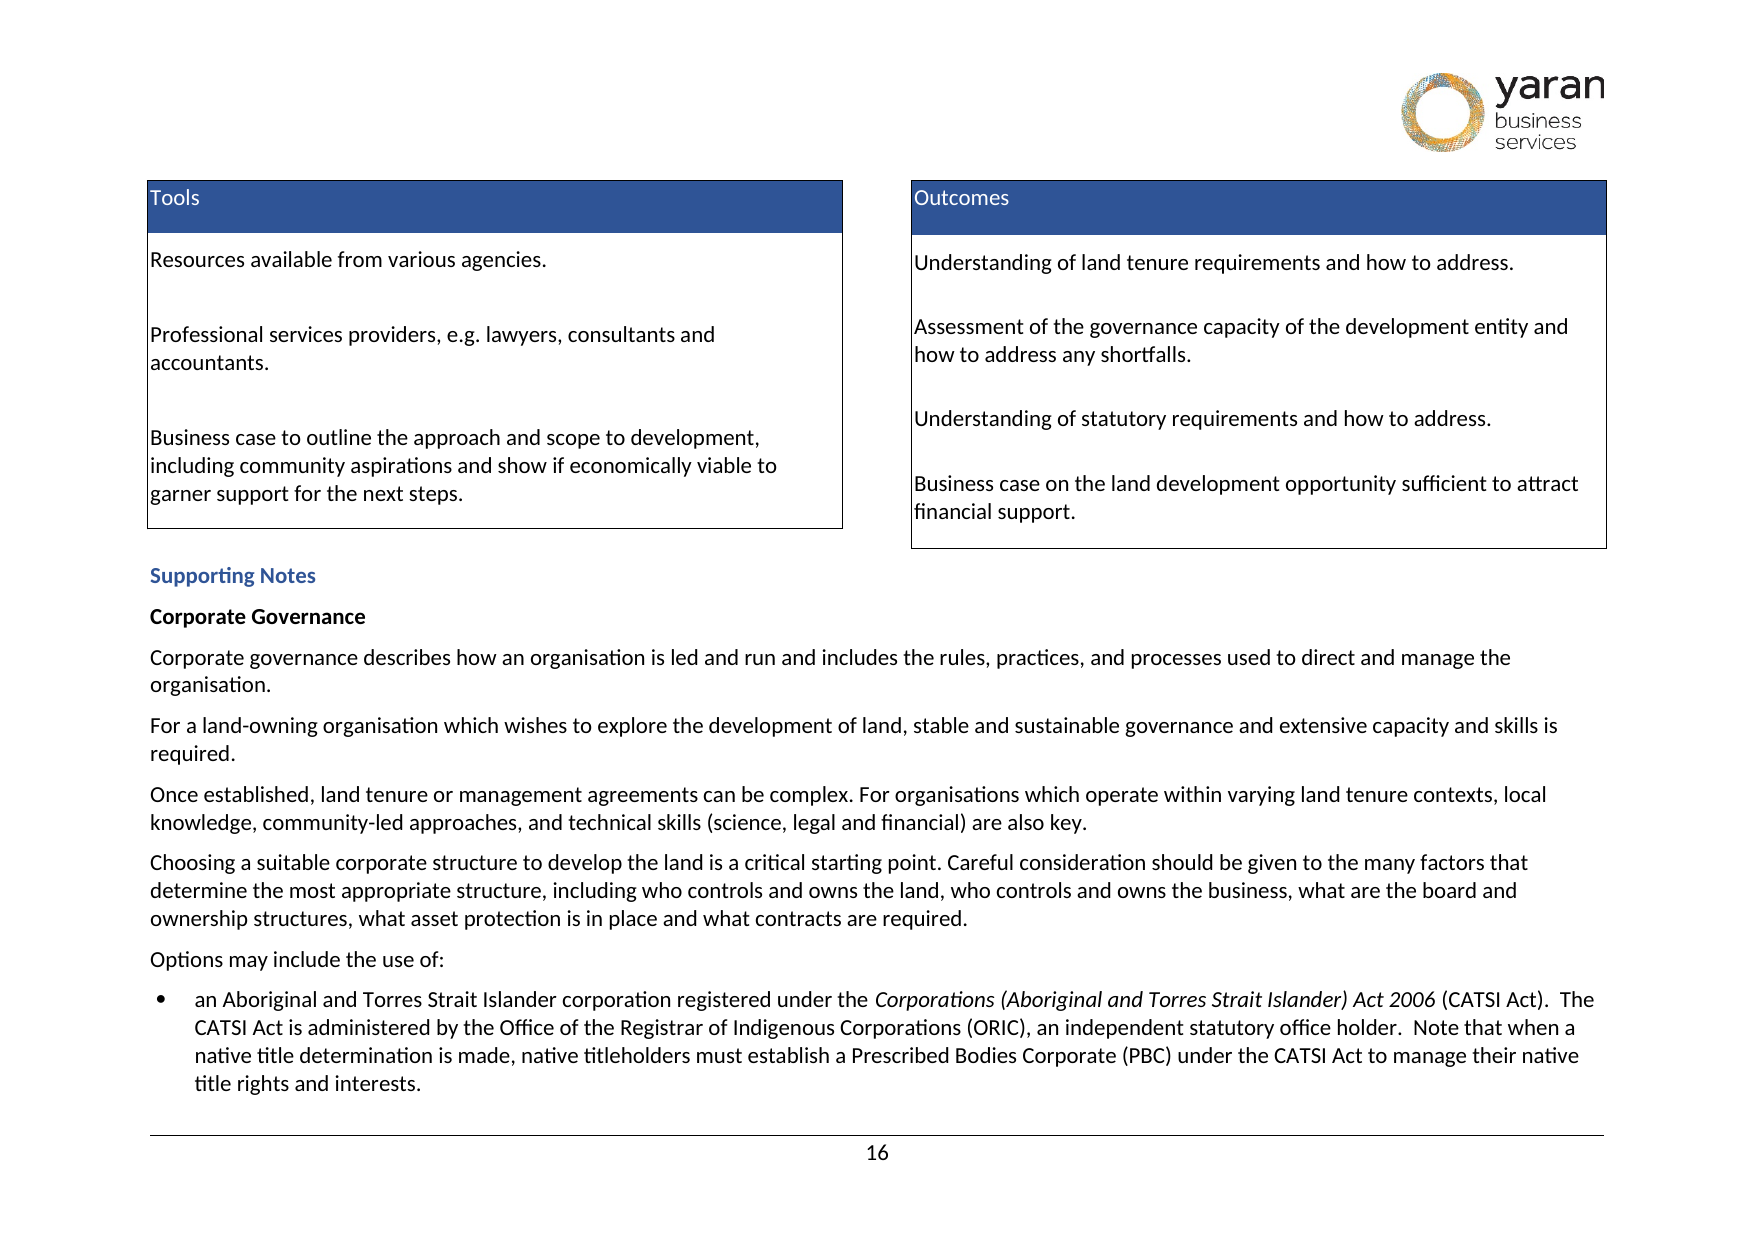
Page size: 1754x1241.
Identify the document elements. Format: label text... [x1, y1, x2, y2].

text Tools [148, 181, 842, 233]
text Supporting Notes [150, 562, 1604, 589]
text Business case to outline the approach and scope to development, including community aspirations and show if economically viable to garner support for the next steps. [148, 420, 842, 528]
text Corporate Governance [150, 602, 1604, 630]
text Business case on the land development opportunity sufficient to attract financial support. [912, 466, 1606, 548]
list an Aboriginal and Torres Strait Islander corporation registered under the Corporations (Aboriginal and Torres Strait Islander) Act 2006 (CATSI Act). The CATSI Act is administered by the Office of the Registrar of Indigenous Corporations (ORIC), an independent statutory office holder. Note that when a native title determination is made, native titleholders must establish a Prescribed Bodies Corporate (PBC) under the CATSI Act to manage their native title rights and interests. [157, 985, 1604, 1097]
text Corporate governance describes how an organisation is led and run and includes the rules, practices, and processes used to direct and manage the organisation. [150, 643, 1604, 699]
picture [1401, 73, 1604, 152]
text Outcomes [912, 181, 1606, 235]
text Once established, land tenure or management agreements can be complex. For organisations which operate within varying land tenure contexts, local knowledge, community-led approaches, and technical skills (science, legal and financial) are also key. [150, 780, 1604, 836]
text Resources available from various agencies. [148, 242, 842, 295]
text Understanding of land tenure requirements and how to address. [912, 244, 1606, 299]
text Professional services providers, e.g. lawyers, consultants and accountants. [148, 317, 842, 398]
text Choosing a suitable corporate structure to develop the land is a critical starting point. Careful consideration should be given to the many factors that determine the most appropriate structure, including who controls and owns the land, who controls and owns the business, what are the board and ownership structures, what asset protection is in place and what contracts are required. [150, 848, 1604, 932]
text For a land-owning organisation which wishes to explore the development of land, stable and sustainable governance and extensive capacity and skills is required. [150, 711, 1604, 767]
text Options may include the use of: [150, 945, 1604, 973]
text Understanding of statutory requirements and how to address. [912, 401, 1606, 457]
text Assessment of the governance capacity of the development entity and how to address any shortfalls. [912, 309, 1606, 392]
